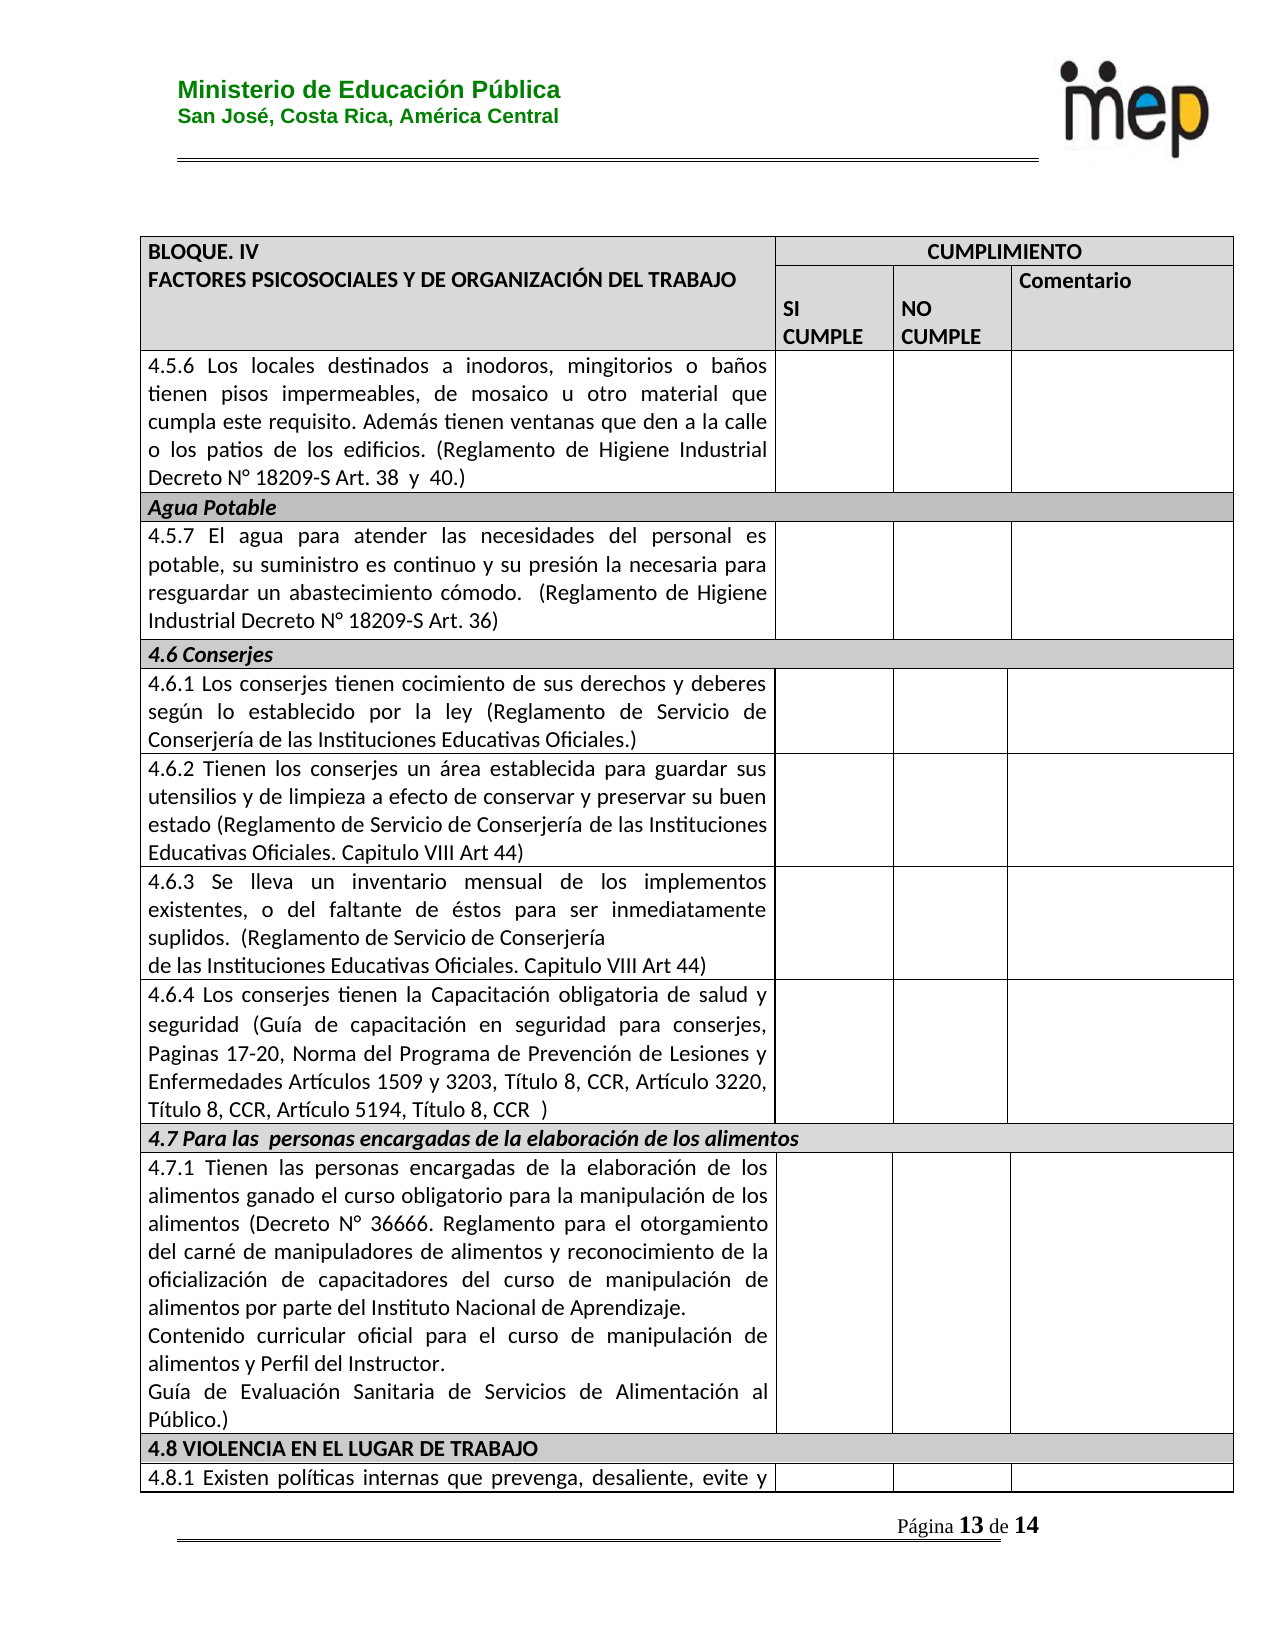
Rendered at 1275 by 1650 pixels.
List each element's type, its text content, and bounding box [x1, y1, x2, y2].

table_cell [776, 351, 893, 492]
table_cell 4.8 VIOLENCIA EN EL LUGAR DE TRABAJO [141, 1434, 1233, 1462]
table_cell 4.6.1 Los conserjes tienen cocimiento de sus derechos y deberes según lo establecido por la ley (Reglamento de Servicio de Conserjería de las Instituciones Educativas Oficiales.) [141, 669, 774, 753]
table_cell 4.6.2 Tienen los conserjes un área establecida para guardar sus utensilios y de limpieza a efecto de conservar y preservar su buen estado (Reglamento de Servicio de Conserjería de las Instituciones Educativas Oficiales. Capitulo VIII Art 44) [141, 754, 774, 866]
table_cell [894, 351, 1011, 492]
table_cell [894, 867, 1007, 979]
table_cell [1008, 754, 1233, 866]
table_cell [1008, 669, 1233, 753]
table_cell [1012, 1464, 1233, 1491]
table_cell SI CUMPLE [776, 266, 893, 350]
table_cell [776, 980, 893, 1123]
table_cell [776, 522, 893, 639]
table_cell [894, 522, 1011, 639]
table_cell 4.5.7 El agua para atender las necesidades del personal es potable, su suministro es continuo y su presión la necesaria para resguardar un abastecimiento cómodo. (Reglamento de Higiene Industrial Decreto N° 18209-S Art. 36) [141, 522, 775, 639]
table_cell [1008, 980, 1233, 1123]
table_header CUMPLIMIENTO [776, 237, 1233, 265]
table_cell [894, 669, 1007, 753]
table_cell Comentario [1012, 266, 1233, 350]
table_cell [894, 980, 1007, 1123]
table_cell [1008, 867, 1233, 979]
table_header BLOQUE. IV FACTORES PSICOSOCIALES Y DE ORGANIZACIÓN DEL TRABAJO [141, 237, 775, 350]
table_cell [776, 1464, 893, 1491]
table_cell [776, 669, 893, 753]
table_cell [894, 754, 1007, 866]
table_cell [776, 754, 893, 866]
table_cell 4.7 Para las personas encargadas de la elaboración de los alimentos [141, 1124, 1233, 1152]
table_cell [893, 1153, 1010, 1433]
table_cell [1011, 1153, 1233, 1433]
table_cell Agua Potable [141, 493, 1233, 521]
table_cell [1012, 351, 1233, 492]
table_cell [777, 1153, 892, 1433]
table_cell [776, 867, 893, 979]
table_cell [1012, 522, 1233, 639]
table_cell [141, 1464, 775, 1491]
table_cell 4.6.4 Los conserjes tienen la Capacitación obligatoria de salud y seguridad (Guía de capacitación en seguridad para conserjes, Paginas 17-20, Norma del Programa de Prevención de Lesiones y Enfermedades Artículos 1509 y 3203, Título 8, CCR, Artículo 3220, Título 8, CCR, Artículo 5194, Título 8, CCR ) [141, 980, 774, 1123]
table_cell 4.6 Conserjes [141, 640, 1233, 668]
table_cell 4.6.3 Se lleva un inventario mensual de los implementos existentes, o del faltante de éstos para ser inmediatamente suplidos. (Reglamento de Servicio de Conserjería de las Instituciones Educativas Oficiales. Capitulo VIII Art 44) [141, 867, 774, 979]
table_cell [894, 1464, 1011, 1491]
table_cell 4.5.6 Los locales destinados a inodoros, mingitorios o baños tienen pisos impermeables, de mosaico u otro material que cumpla este requisito. Además tienen ventanas que den a la calle o los patios de los edificios. (Reglamento de Higiene Industrial Decreto N° 18209-S Art. 38 y 40.) [141, 351, 775, 492]
table_cell 4.7.1 Tienen las personas encargadas de la elaboración de los alimentos ganado el curso obligatorio para la manipulación de los alimentos (Decreto N° 36666. Reglamento para el otorgamiento del carné de manipuladores de alimentos y reconocimiento de la oficialización de capacitadores del curso de manipulación de alimentos por parte del Instituto Nacional de Aprendizaje. Contenido curricular oficial para el curso de manipulación de alimentos y Perfil del Instructor. Guía de Evaluación Sanitaria de Servicios de Alimentación al Público.) [141, 1153, 776, 1433]
table_cell NO CUMPLE [894, 266, 1011, 350]
